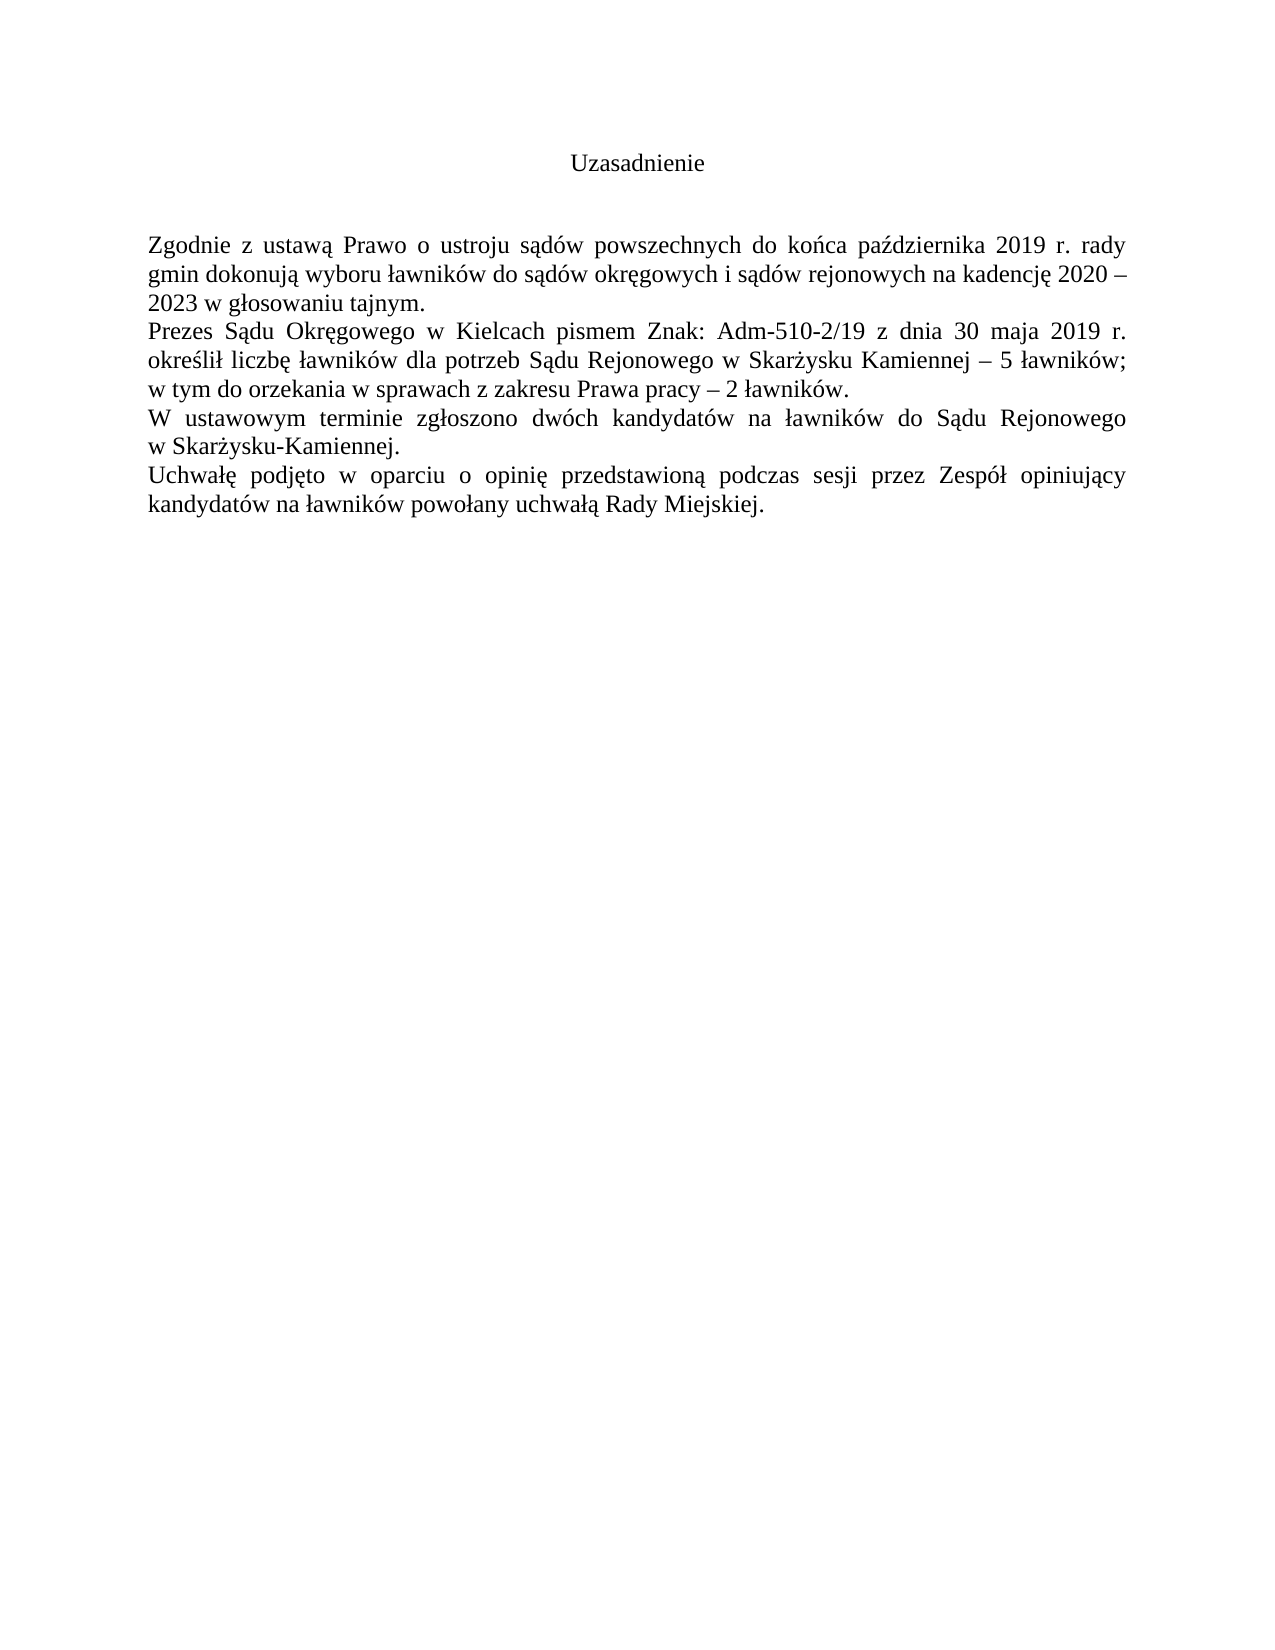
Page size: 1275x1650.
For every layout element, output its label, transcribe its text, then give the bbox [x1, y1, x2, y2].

text W ustawowym terminie zgłoszono dwóch kandydatów na ławników do Sądu Rejonowego w Skarżysku-Kamiennej. [148, 403, 1127, 460]
text Zgodnie z ustawą Prawo o ustroju sądów powszechnych do końca października 2019 r. rady gmin dokonują wyboru ławników do sądów okręgowych i sądów rejonowych na kadencję 2020 – 2023 w głosowaniu tajnym. [148, 230, 1127, 316]
text Prezes Sądu Okręgowego w Kielcach pismem Znak: Adm-510-2/19 z dnia 30 maja 2019 r. określił liczbę ławników dla potrzeb Sądu Rejonowego w Skarżysku Kamiennej – 5 ławników; w tym do orzekania w sprawach z zakresu Prawa pracy – 2 ławników. [148, 316, 1127, 403]
text Uzasadnienie [148, 148, 1127, 176]
text Uchwałę podjęto w oparciu o opinię przedstawioną podczas sesji przez Zespół opiniujący kandydatów na ławników powołany uchwałą Rady Miejskiej. [148, 460, 1127, 518]
